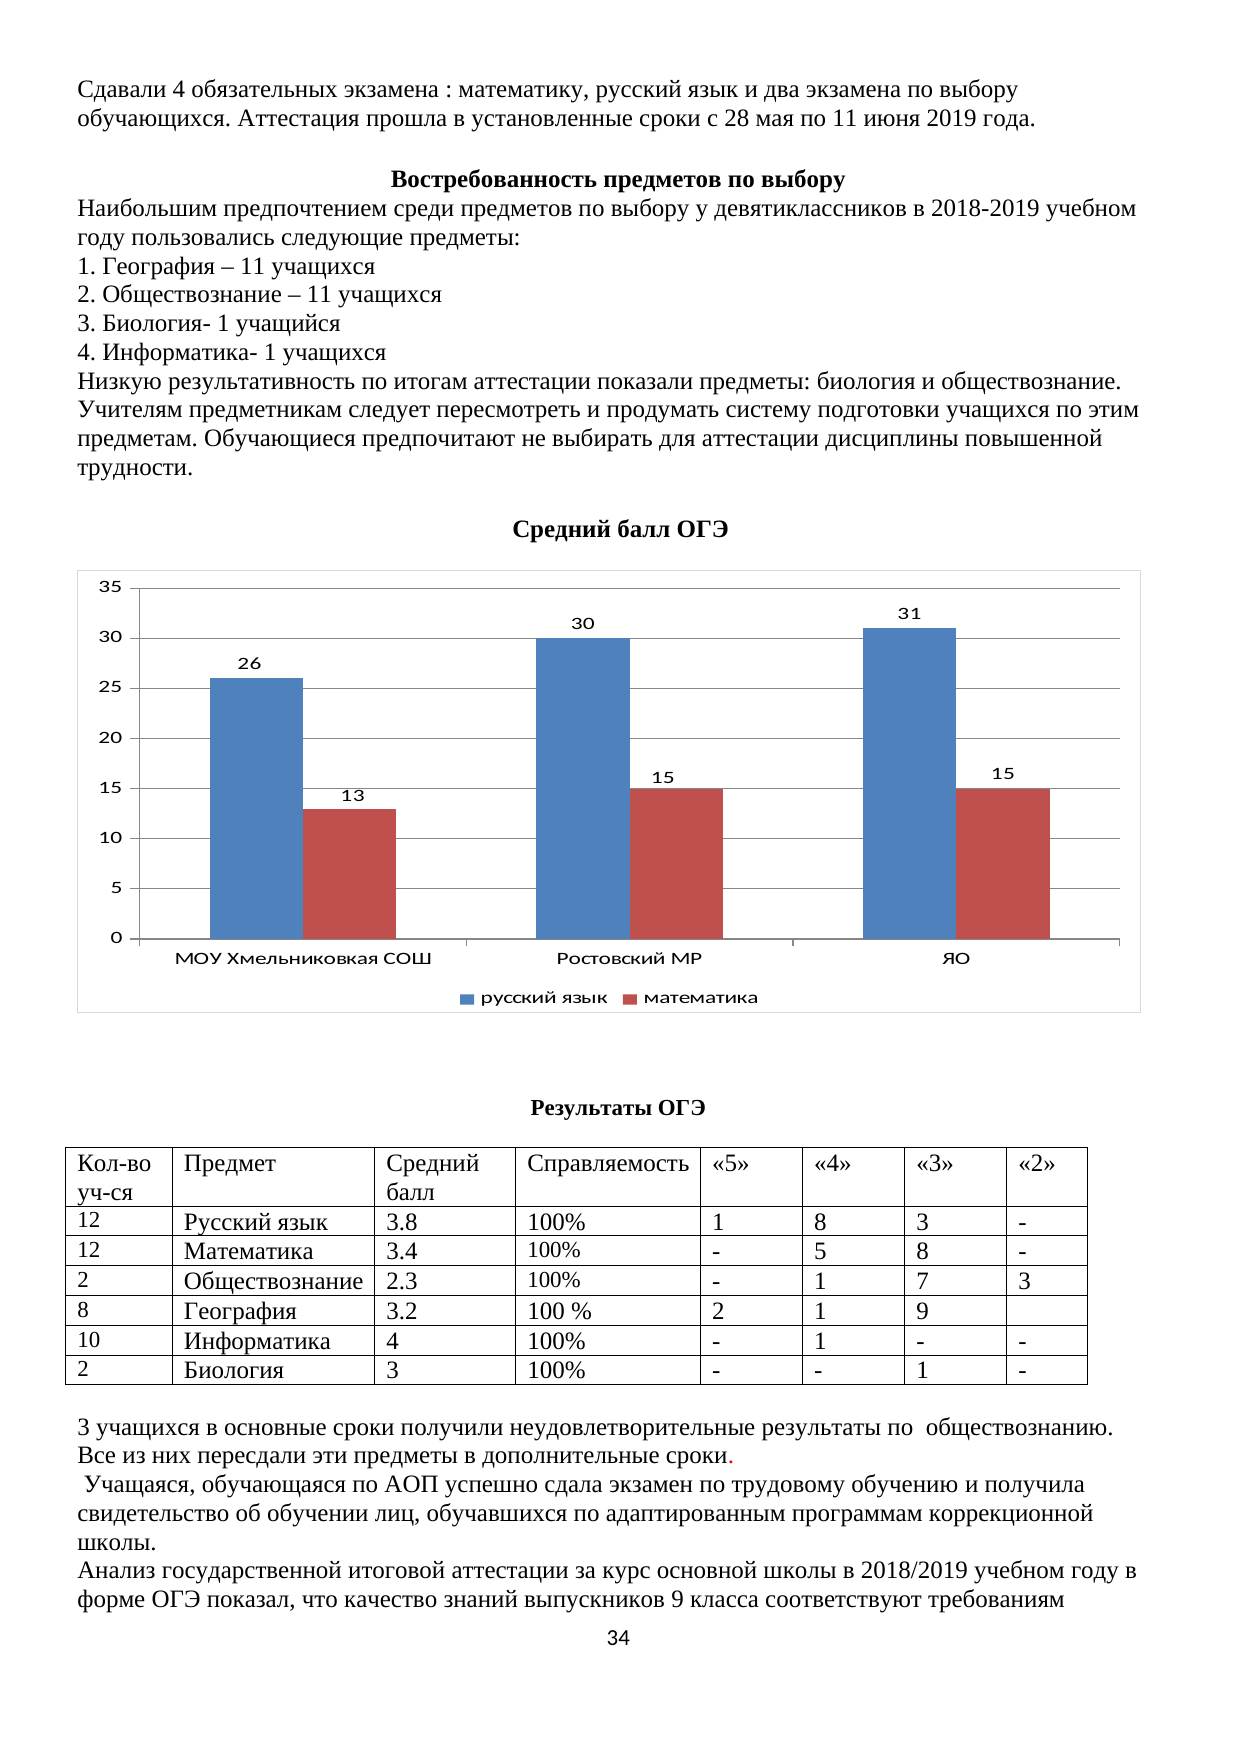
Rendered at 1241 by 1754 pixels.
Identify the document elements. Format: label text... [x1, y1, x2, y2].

table_cell 100% [516, 1236, 700, 1265]
table_cell 8 [66, 1296, 172, 1325]
table_cell Обществознание [173, 1266, 374, 1295]
table_header Средний балл [375, 1148, 515, 1206]
text 4. Информатика- 1 учащихся [77, 337, 1159, 366]
table_cell 2 [66, 1356, 172, 1384]
table_cell - [1007, 1356, 1087, 1384]
table_cell - [803, 1356, 904, 1384]
table_cell География [173, 1296, 374, 1325]
table_cell 2 [66, 1266, 172, 1295]
table_cell - [1007, 1236, 1087, 1265]
text Сдавали 4 обязательных экзамена : математику, русский язык и два экзамена по выбору обучающихся. Аттестация прошла в установленные сроки с 28 мая по 11 июня 2019 года. [77, 74, 1159, 131]
table_cell 3 [375, 1356, 515, 1384]
table_cell - [1007, 1207, 1087, 1235]
table_cell 5 [803, 1236, 904, 1265]
table_cell 100% [516, 1326, 700, 1354]
table_cell 1 [803, 1266, 904, 1295]
table_cell Информатика [173, 1326, 374, 1354]
table_cell Математика [173, 1236, 374, 1265]
table_cell 7 [905, 1266, 1006, 1295]
table_cell 100% [516, 1266, 700, 1295]
table_cell 4 [375, 1326, 515, 1354]
table_cell - [701, 1266, 802, 1295]
table_header Справляемость [516, 1148, 700, 1206]
table_cell 1 [803, 1296, 904, 1325]
text Низкую результативность по итогам аттестации показали предметы: биология и обществознание. Учителям предметникам следует пересмотреть и продумать систему подготовки учащихся по этим предметам. Обучающиеся предпочитают не выбирать для аттестации дисциплины повышенной трудности. [77, 366, 1159, 481]
table_cell - [701, 1236, 802, 1265]
table_cell - [701, 1326, 802, 1354]
table_cell Биология [173, 1356, 374, 1384]
table_header «3» [905, 1148, 1006, 1206]
table_cell Русский язык [173, 1207, 374, 1235]
table_cell 1 [701, 1207, 802, 1235]
table_header «2» [1007, 1148, 1087, 1206]
text Востребованность предметов по выбору [77, 164, 1159, 193]
text 2. Обществознание – 11 учащихся [77, 279, 1159, 308]
table_cell 8 [803, 1207, 904, 1235]
table_cell [1007, 1296, 1087, 1325]
table_cell 3 [1007, 1266, 1087, 1295]
table_header Кол-во уч-ся [66, 1148, 172, 1206]
text Наибольшим предпочтением среди предметов по выбору у девятиклассников в 2018-2019 учебном году пользовались следующие предметы: [77, 193, 1159, 251]
table_cell 3.8 [375, 1207, 515, 1235]
table_header Предмет [173, 1148, 374, 1206]
table_cell 12 [66, 1207, 172, 1235]
table_cell - [905, 1326, 1006, 1354]
table_cell 12 [66, 1236, 172, 1265]
table_cell 100 % [516, 1296, 700, 1325]
table_cell 3.2 [375, 1296, 515, 1325]
table_cell 2 [701, 1296, 802, 1325]
table_cell - [1007, 1326, 1087, 1354]
table_cell 1 [905, 1356, 1006, 1384]
table_cell 2.3 [375, 1266, 515, 1295]
table_cell 3 [905, 1207, 1006, 1235]
table_cell 9 [905, 1296, 1006, 1325]
text 1. География – 11 учащихся [77, 251, 1159, 279]
table_header «5» [701, 1148, 802, 1206]
text Учащаяся, обучающаяся по АОП успешно сдала экзамен по трудовому обучению и получила свидетельство об обучении лиц, обучавшихся по адаптированным программам коррекционной школы. [77, 1469, 1159, 1555]
table_cell - [701, 1356, 802, 1384]
table_cell 3.4 [375, 1236, 515, 1265]
table_cell 100% [516, 1207, 700, 1235]
text 3. Биология- 1 учащийся [77, 308, 1159, 337]
subtitle Средний балл ОГЭ [89, 514, 1152, 543]
table_cell 10 [66, 1326, 172, 1354]
text Результаты ОГЭ [77, 1094, 1159, 1121]
table_cell 1 [803, 1326, 904, 1354]
table_cell 8 [905, 1236, 1006, 1265]
table_cell 100% [516, 1356, 700, 1384]
text 3 учащихся в основные сроки получили неудовлетворительные результаты по обществознанию. Все из них пересдали эти предметы в дополнительные сроки. [77, 1412, 1159, 1469]
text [77, 1555, 1159, 1613]
table_header «4» [803, 1148, 904, 1206]
